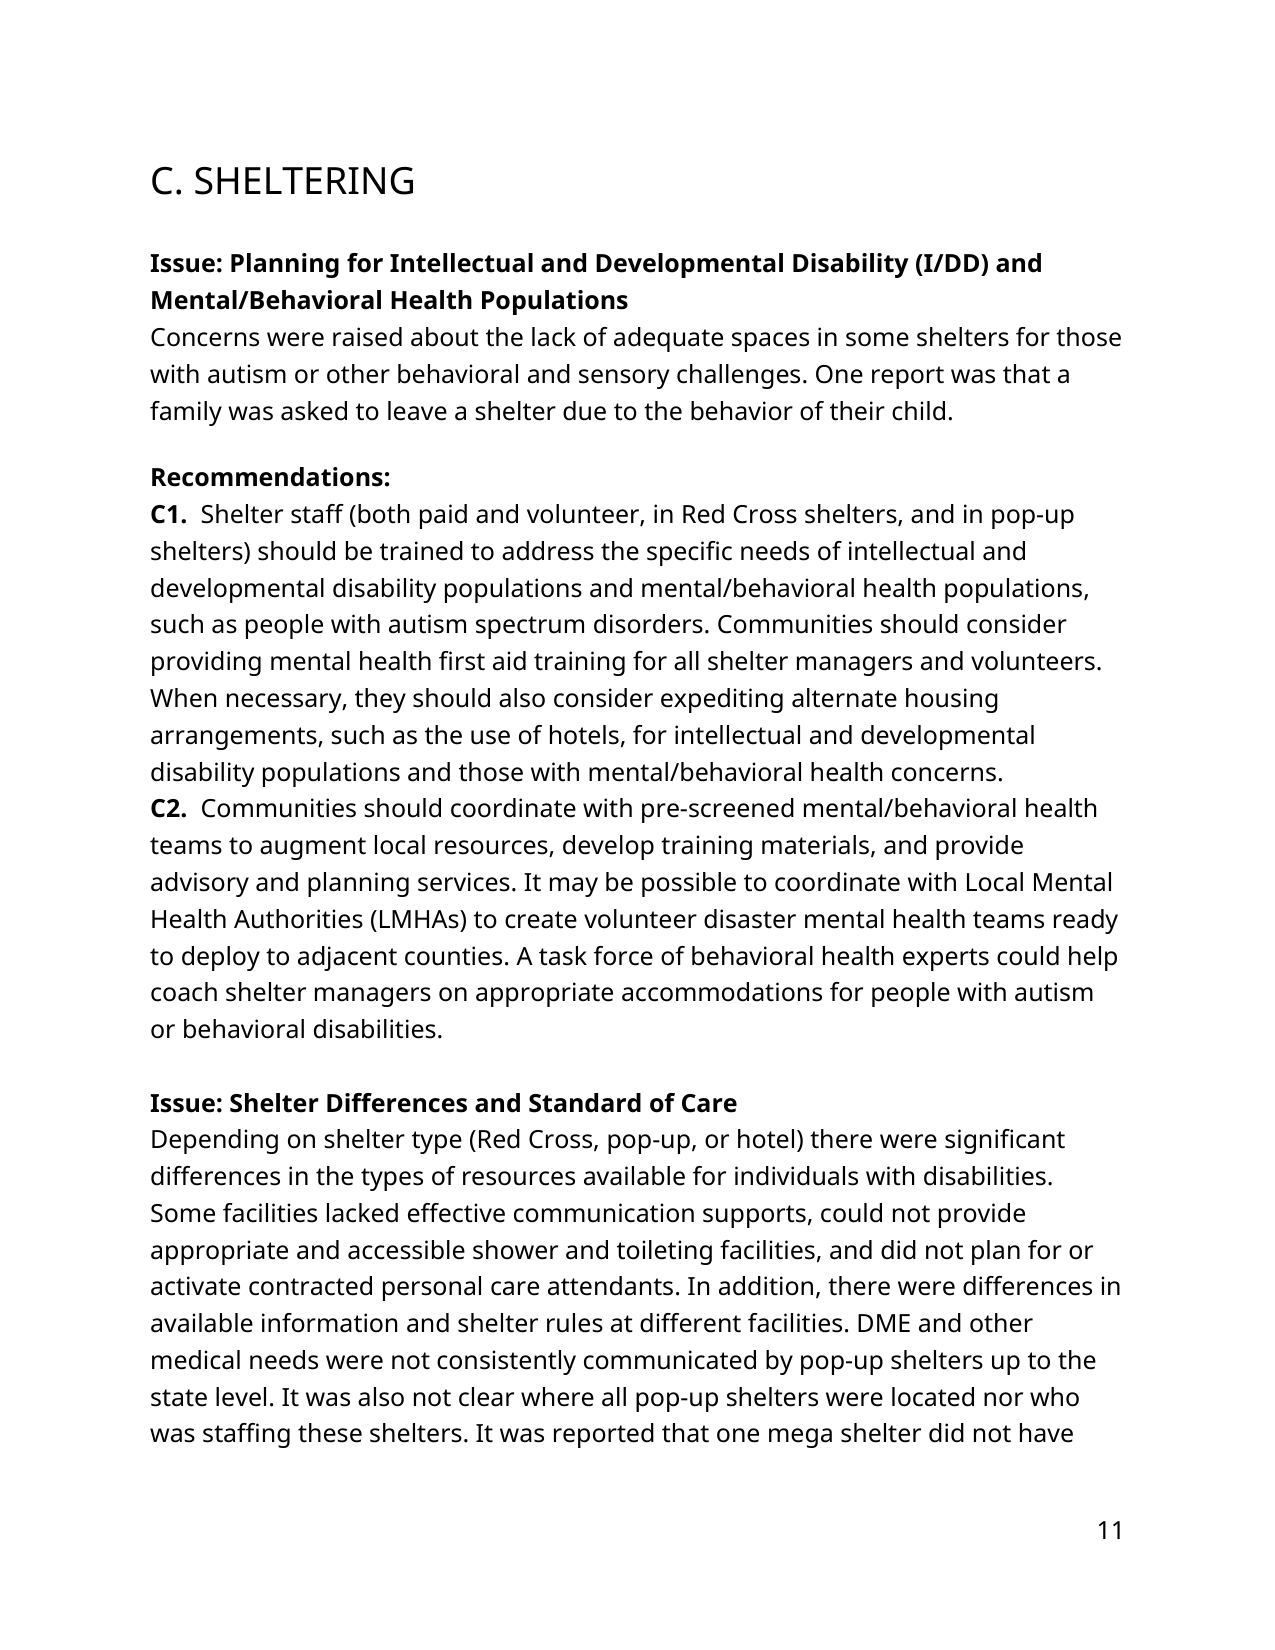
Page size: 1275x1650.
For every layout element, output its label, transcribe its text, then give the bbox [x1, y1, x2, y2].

text C2. Communities should coordinate with pre-screened mental/behavioral health teams to augment local resources, develop training materials, and provide advisory and planning services. It may be possible to coordinate with Local Mental Health Authorities (LMHAs) to create volunteer disaster mental health teams ready to deploy to adjacent counties. A task force of behavioral health experts could help coach shelter managers on appropriate accommodations for people with autism or behavioral disabilities. [150, 791, 1125, 1046]
text C1. Shelter staff (both paid and volunteer, in Red Cross shelters, and in pop-up shelters) should be trained to address the specific needs of intellectual and developmental disability populations and mental/behavioral health populations, such as people with autism spectrum disorders. Communities should consider providing mental health first aid training for all shelter managers and volunteers. When necessary, they should also consider expediting alternate housing arrangements, such as the use of hotels, for intellectual and developmental disability populations and those with mental/behavioral health concerns. [150, 497, 1125, 788]
text Concerns were raised about the lack of adequate spaces in some shelters for those with autism or other behavioral and sensory challenges. One report was that a family was asked to leave a shelter due to the behavior of their child. [150, 319, 1125, 427]
text Issue: Planning for Intellectual and Developmental Disability (I/DD) and Mental/Behavioral Health Populations [150, 246, 1125, 317]
subtitle C. SHELTERING [150, 154, 1125, 205]
text Recommendations: [150, 460, 1125, 494]
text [150, 1122, 1125, 1450]
text Issue: Shelter Differences and Standard of Care [150, 1085, 1125, 1119]
